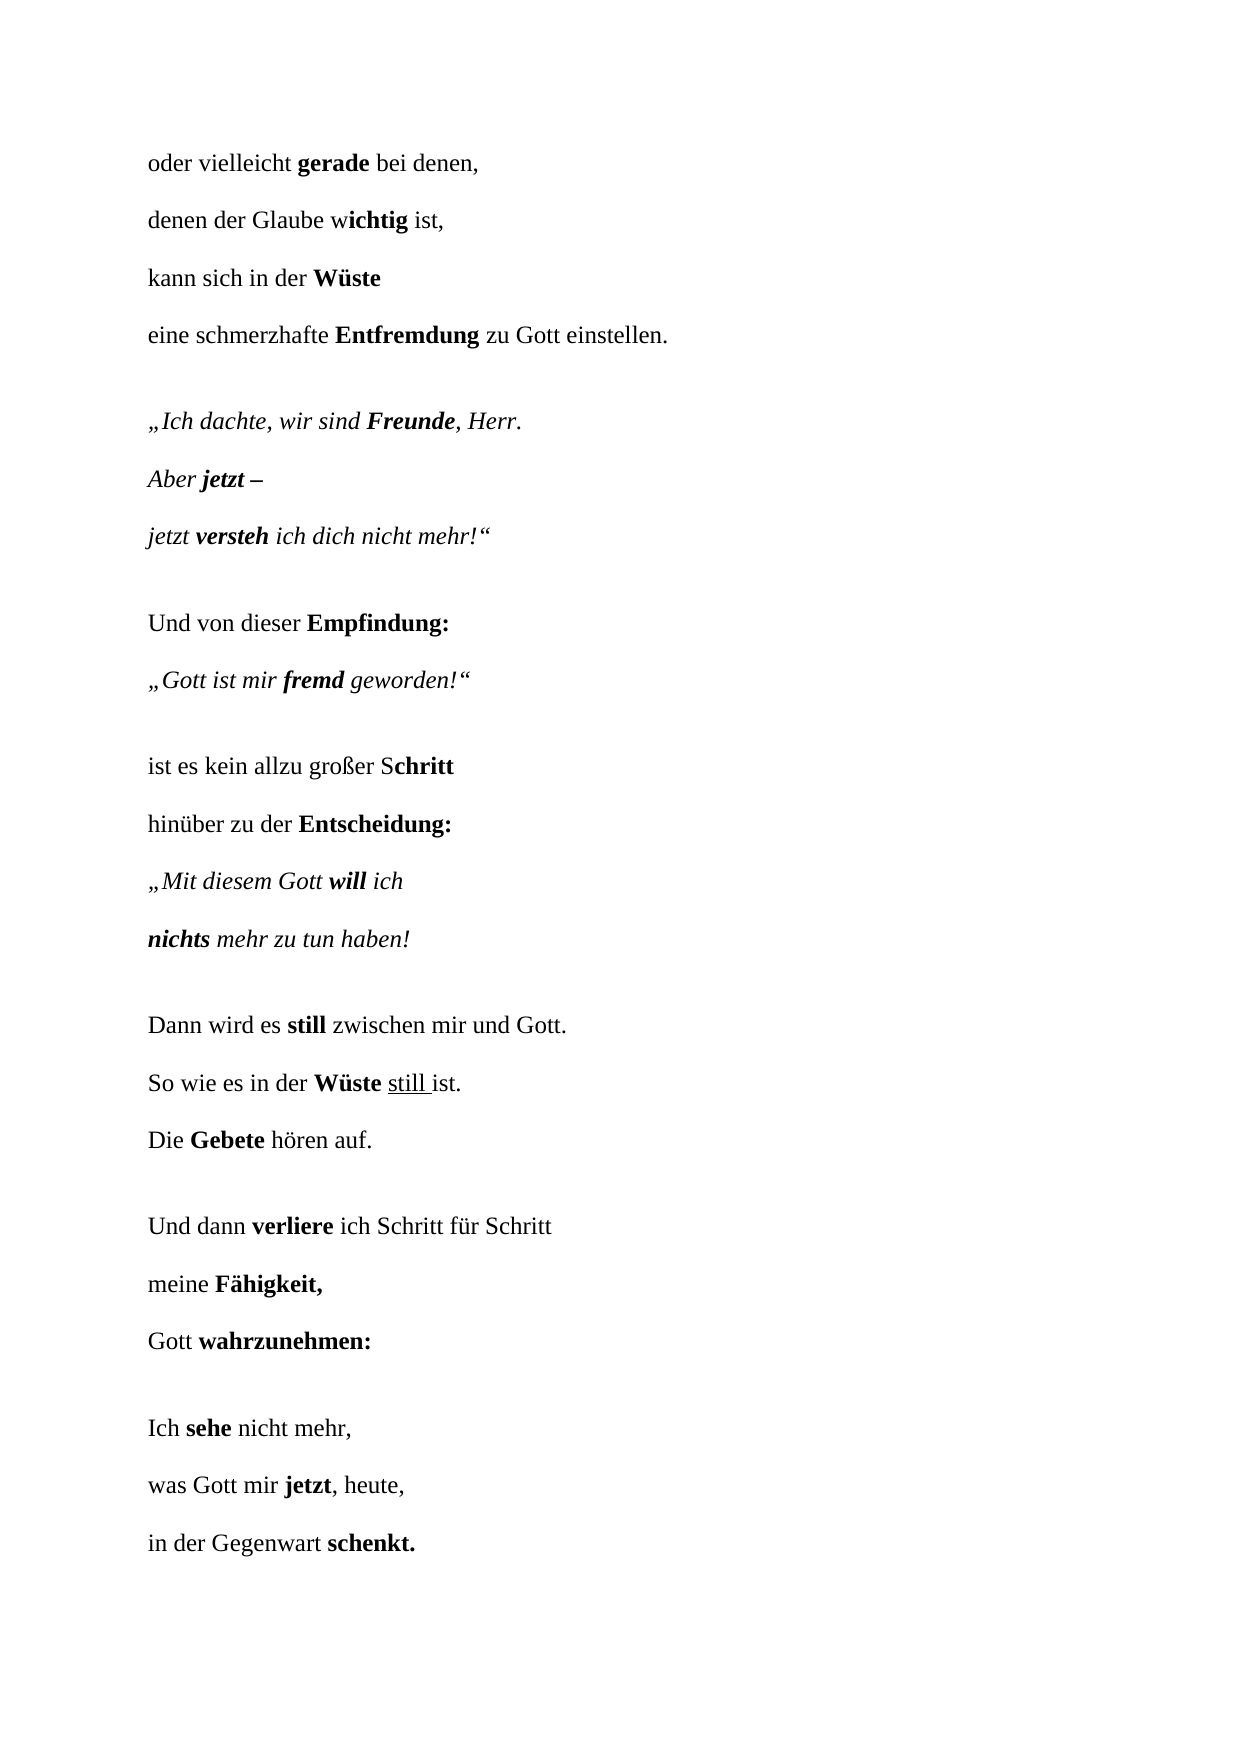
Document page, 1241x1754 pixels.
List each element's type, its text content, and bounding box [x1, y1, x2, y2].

text denen der Glaube wichtig ist, [148, 205, 1093, 234]
text Gott wahrzunehmen: [148, 1326, 1093, 1355]
text Und von dieser Empfindung: [148, 608, 1093, 636]
text „Ich dachte, wir sind Freunde, Herr. [148, 406, 1093, 435]
text in der Gegenwart schenkt. [148, 1528, 1093, 1556]
text So wie es in der Wüste still ist. [148, 1068, 1093, 1096]
text meine Fähigkeit, [148, 1269, 1093, 1298]
text Die Gebete hören auf. [148, 1125, 1093, 1154]
text Dann wird es still zwischen mir und Gott. [148, 1010, 1093, 1039]
text nichts mehr zu tun haben! [148, 924, 1093, 953]
text kann sich in der Wüste [148, 263, 1093, 291]
text oder vielleicht gerade bei denen, [148, 148, 1093, 176]
text hinüber zu der Entscheidung: [148, 809, 1093, 838]
text ist es kein allzu großer Schritt [148, 751, 1093, 780]
text „Gott ist mir fremd geworden!“ [148, 665, 1093, 694]
text Aber jetzt – [148, 464, 1093, 493]
text Und dann verliere ich Schritt für Schritt [148, 1211, 1093, 1240]
text jetzt versteh ich dich nicht mehr!“ [148, 521, 1093, 550]
text Ich sehe nicht mehr, [148, 1413, 1093, 1441]
text was Gott mir jetzt, heute, [148, 1470, 1093, 1499]
text eine schmerzhafte Entfremdung zu Gott einstellen. [148, 320, 1093, 349]
text „Mit diesem Gott will ich [148, 866, 1093, 895]
